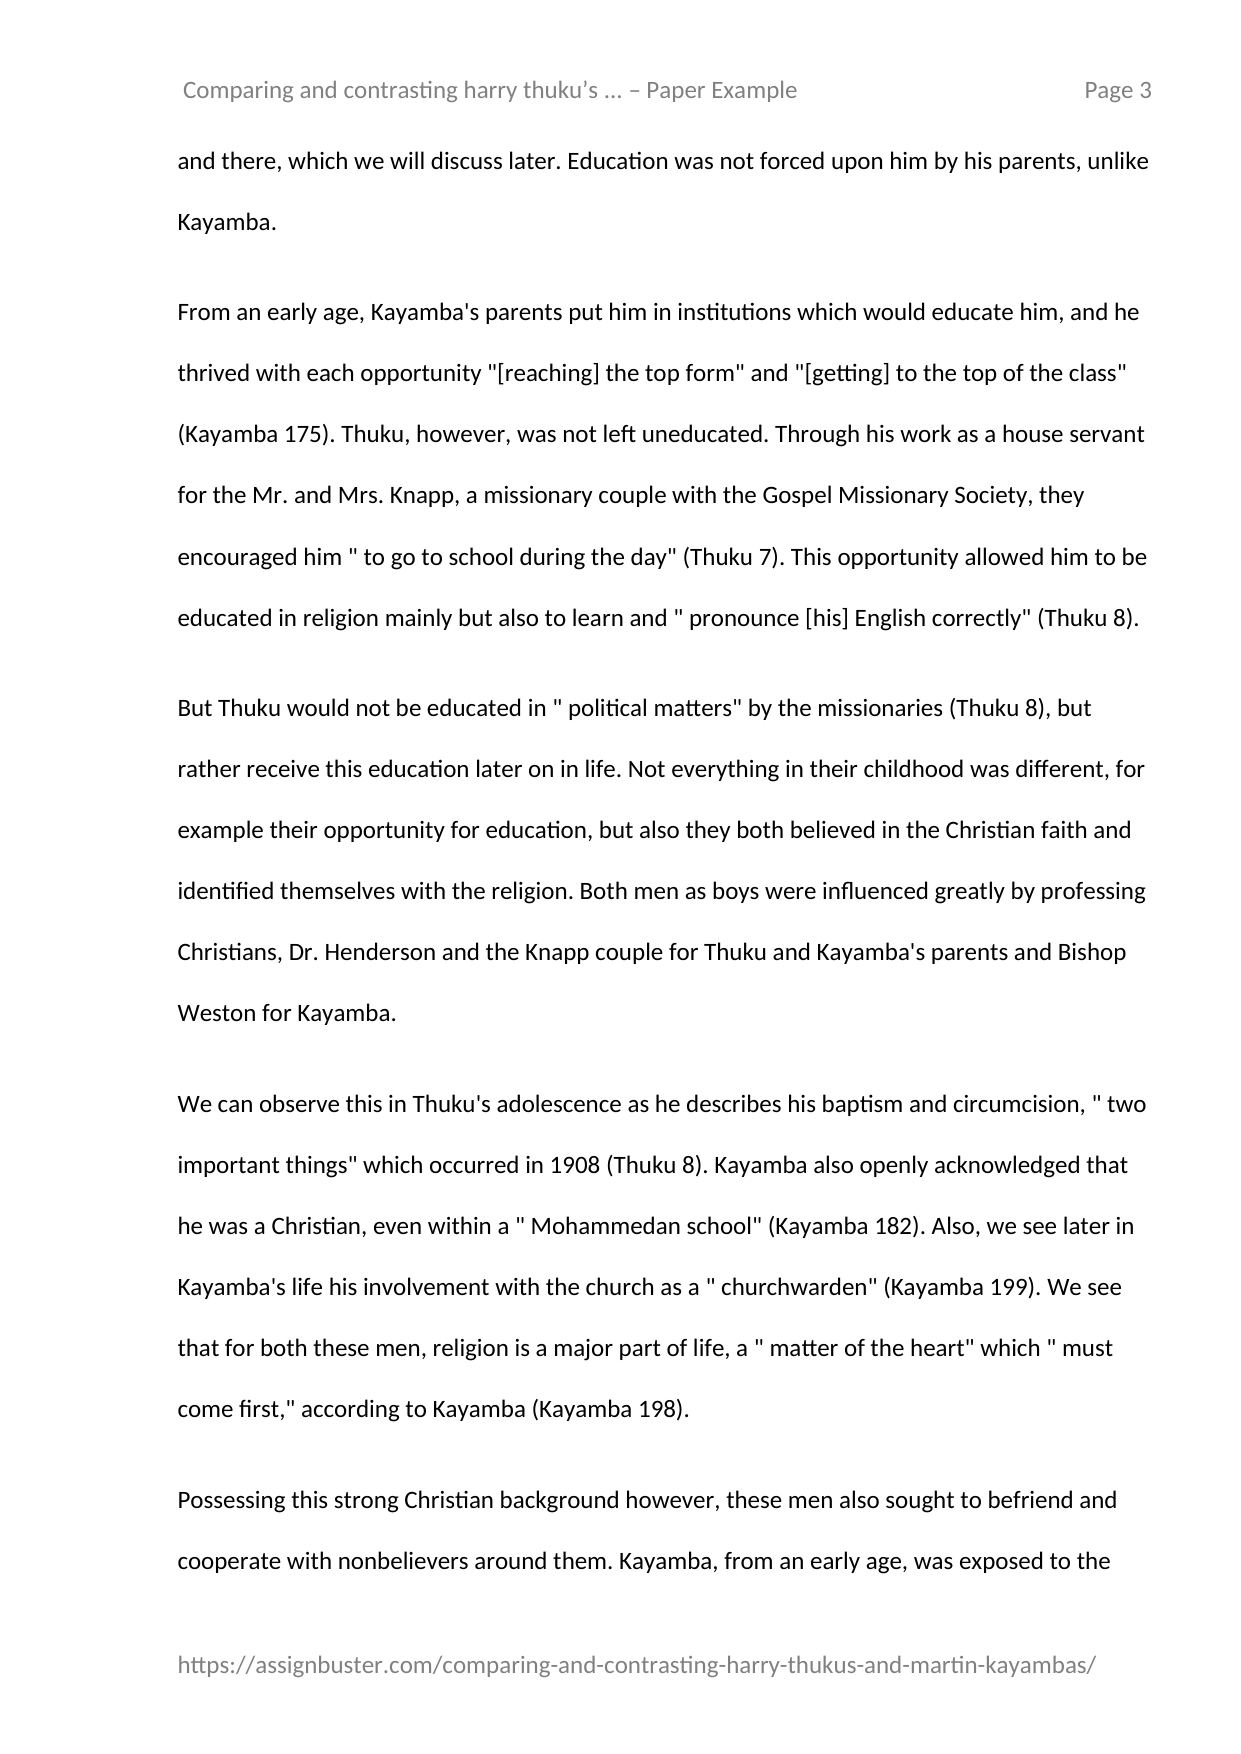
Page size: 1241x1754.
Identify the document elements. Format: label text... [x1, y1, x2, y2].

text But Thuku would not be educated in " political matters" by the missionaries (Thuku 8), but rather receive this education later on in life. Not everything in their childhood was different, for example their opportunity for education, but also they both believed in the Christian faith and identified themselves with the religion. Both men as boys were influenced greatly by professing Christians, Dr. Henderson and the Knapp couple for Thuku and Kayamba's parents and Bishop Weston for Kayamba. [177, 692, 1152, 1028]
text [177, 1484, 1152, 1575]
text We can observe this in Thuku's adolescence as he describes his baptism and circumcision, " two important things" which occurred in 1908 (Thuku 8). Kayamba also openly acknowledged that he was a Christian, even within a " Mohammedan school" (Kayamba 182). Also, we see later in Kayamba's life his involvement with the church as a " churchwarden" (Kayamba 199). We see that for both these men, religion is a major part of life, a " matter of the heart" which " must come first," according to Kayamba (Kayamba 198). [177, 1088, 1152, 1424]
text From an early age, Kayamba's parents put him in institutions which would educate him, and he thrived with each opportunity "[reaching] the top form" and "[getting] to the top of the class" (Kayamba 175). Thuku, however, was not left uneducated. Through his work as a house servant for the Mr. and Mrs. Knapp, a missionary couple with the Gospel Missionary Society, they encouraged him " to go to school during the day" (Thuku 7). This opportunity allowed him to be educated in religion mainly but also to learn and " pronounce [his] English correctly" (Thuku 8). [177, 297, 1152, 632]
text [177, 145, 1152, 237]
